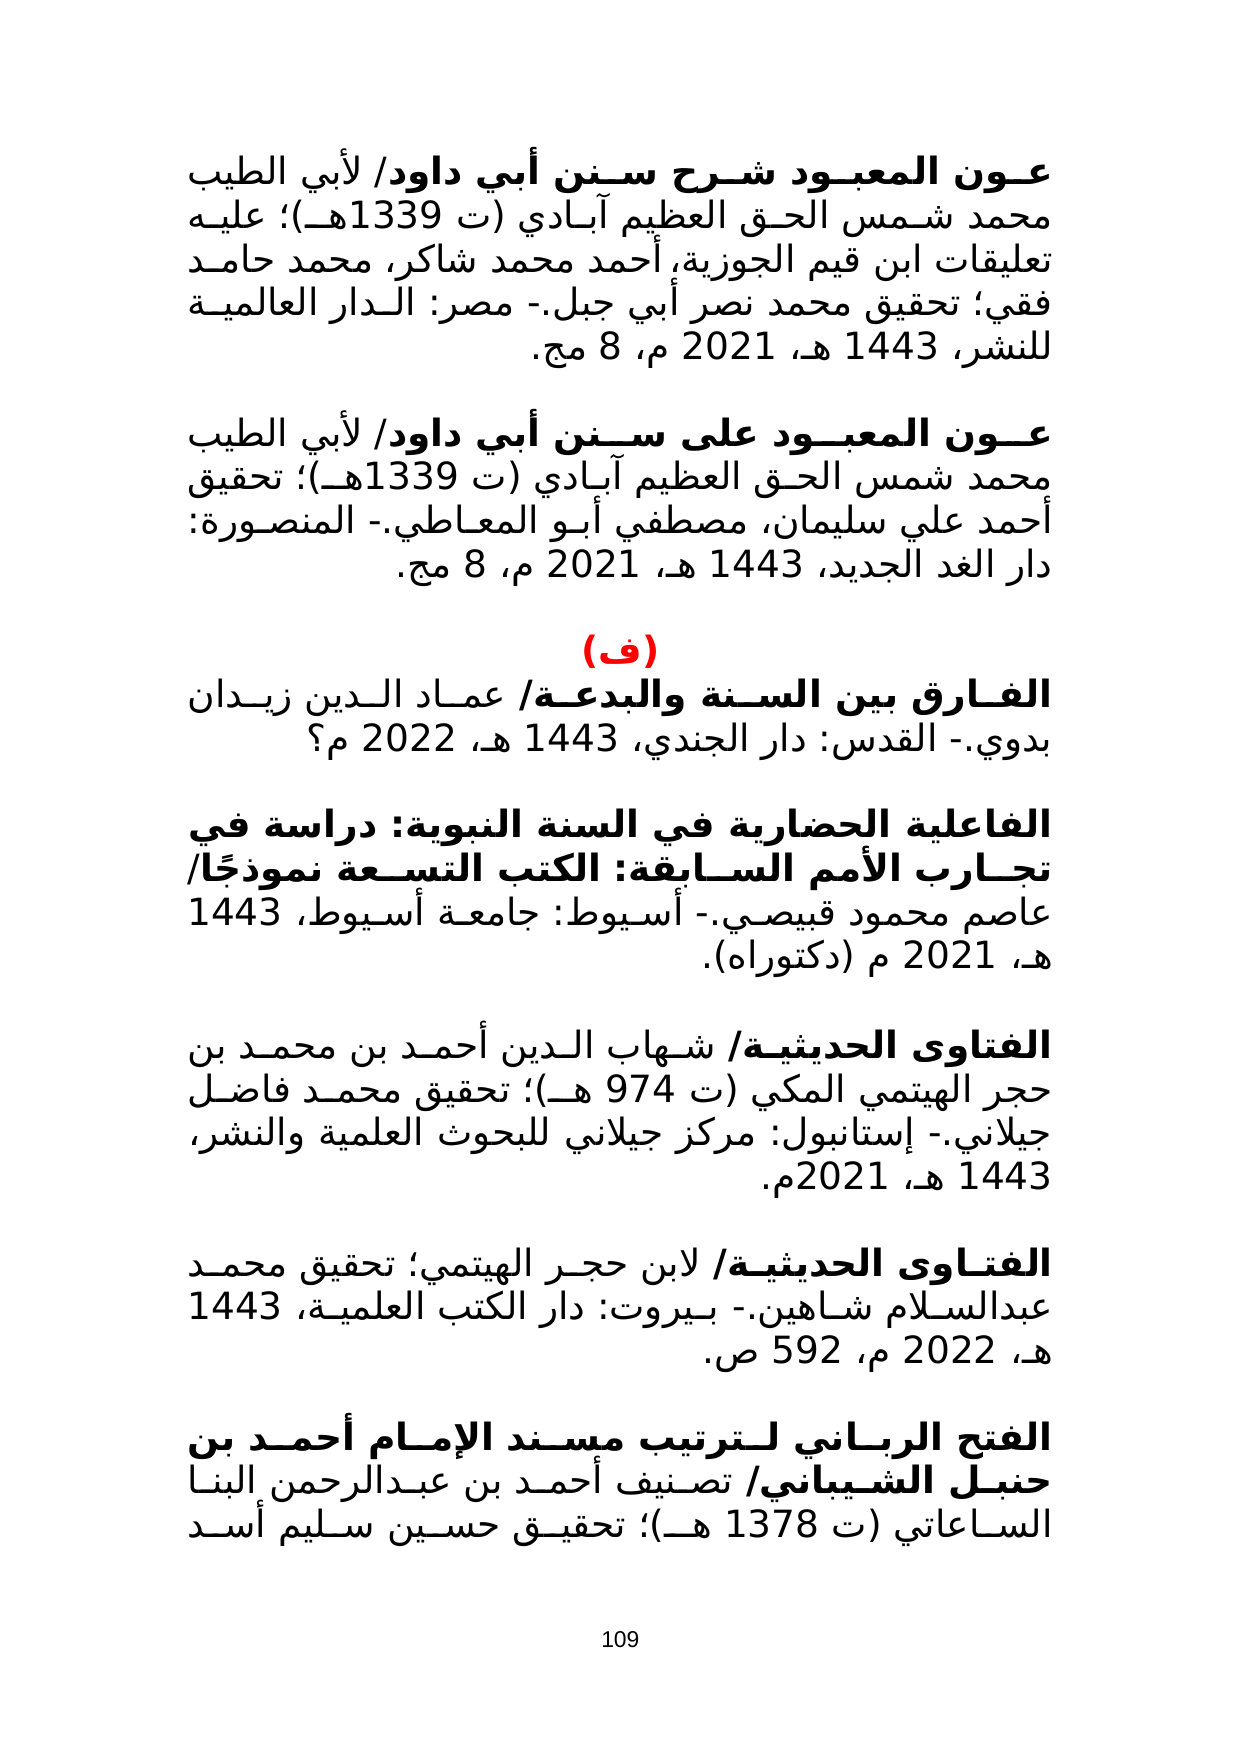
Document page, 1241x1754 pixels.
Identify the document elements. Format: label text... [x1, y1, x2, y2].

text الفارق بين السنة والبدعة/ عماد الدين زيدان بدوي.- القدس: دار الجندي، 1443 هـ، 2022 م؟ [187, 673, 1053, 760]
text عون المعبود على سنن أبي داود/ لأبي الطيب محمد شمس الحق العظيم آبادي (ت 1339هـ)؛ تحقيق أحمد علي سليمان، مصطفي أبو المعاطي.- المنصورة: دار الغد الجديد، 1443 هـ، 2021 م، 8 مج. [187, 411, 1053, 586]
text عون المعبود شرح سنن أبي داود/ لأبي الطيب محمد شمس الحق العظيم آبادي (ت 1339هـ)؛ عليه تعليقات ابن قيم الجوزية، أحمد محمد شاكر، محمد حامد فقي؛ تحقيق محمد نصر أبي جبل.- مصر: الدار العالمية للنشر، 1443 هـ، 2021 م، 8 مج. [187, 150, 1053, 368]
text الفاعلية الحضارية في السنة النبوية: دراسة في تجارب الأمم السابقة: الكتب التسعة نموذجًا/ عاصم محمود قبيصي.- أسيوط: جامعة أسيوط، 1443 هـ، 2021 م (دكتوراه). [187, 803, 1053, 978]
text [187, 1415, 1053, 1546]
text (ف) [187, 629, 1053, 673]
text الفتاوى الحديثية/ شهاب الدين أحمد بن محمد بن حجر الهيتمي المكي (ت 974 هـ)؛ تحقيق محمد فاضل جيلاني.- إستانبول: مركز جيلاني للبحوث العلمية والنشر، 1443 هـ، 2021م. [187, 1023, 1053, 1198]
text الفتاوى الحديثية/ لابن حجر الهيتمي؛ تحقيق محمد عبدالسلام شاهين.- بيروت: دار الكتب العلمية، 1443 هـ، 2022 م، 592 ص. [187, 1241, 1053, 1372]
